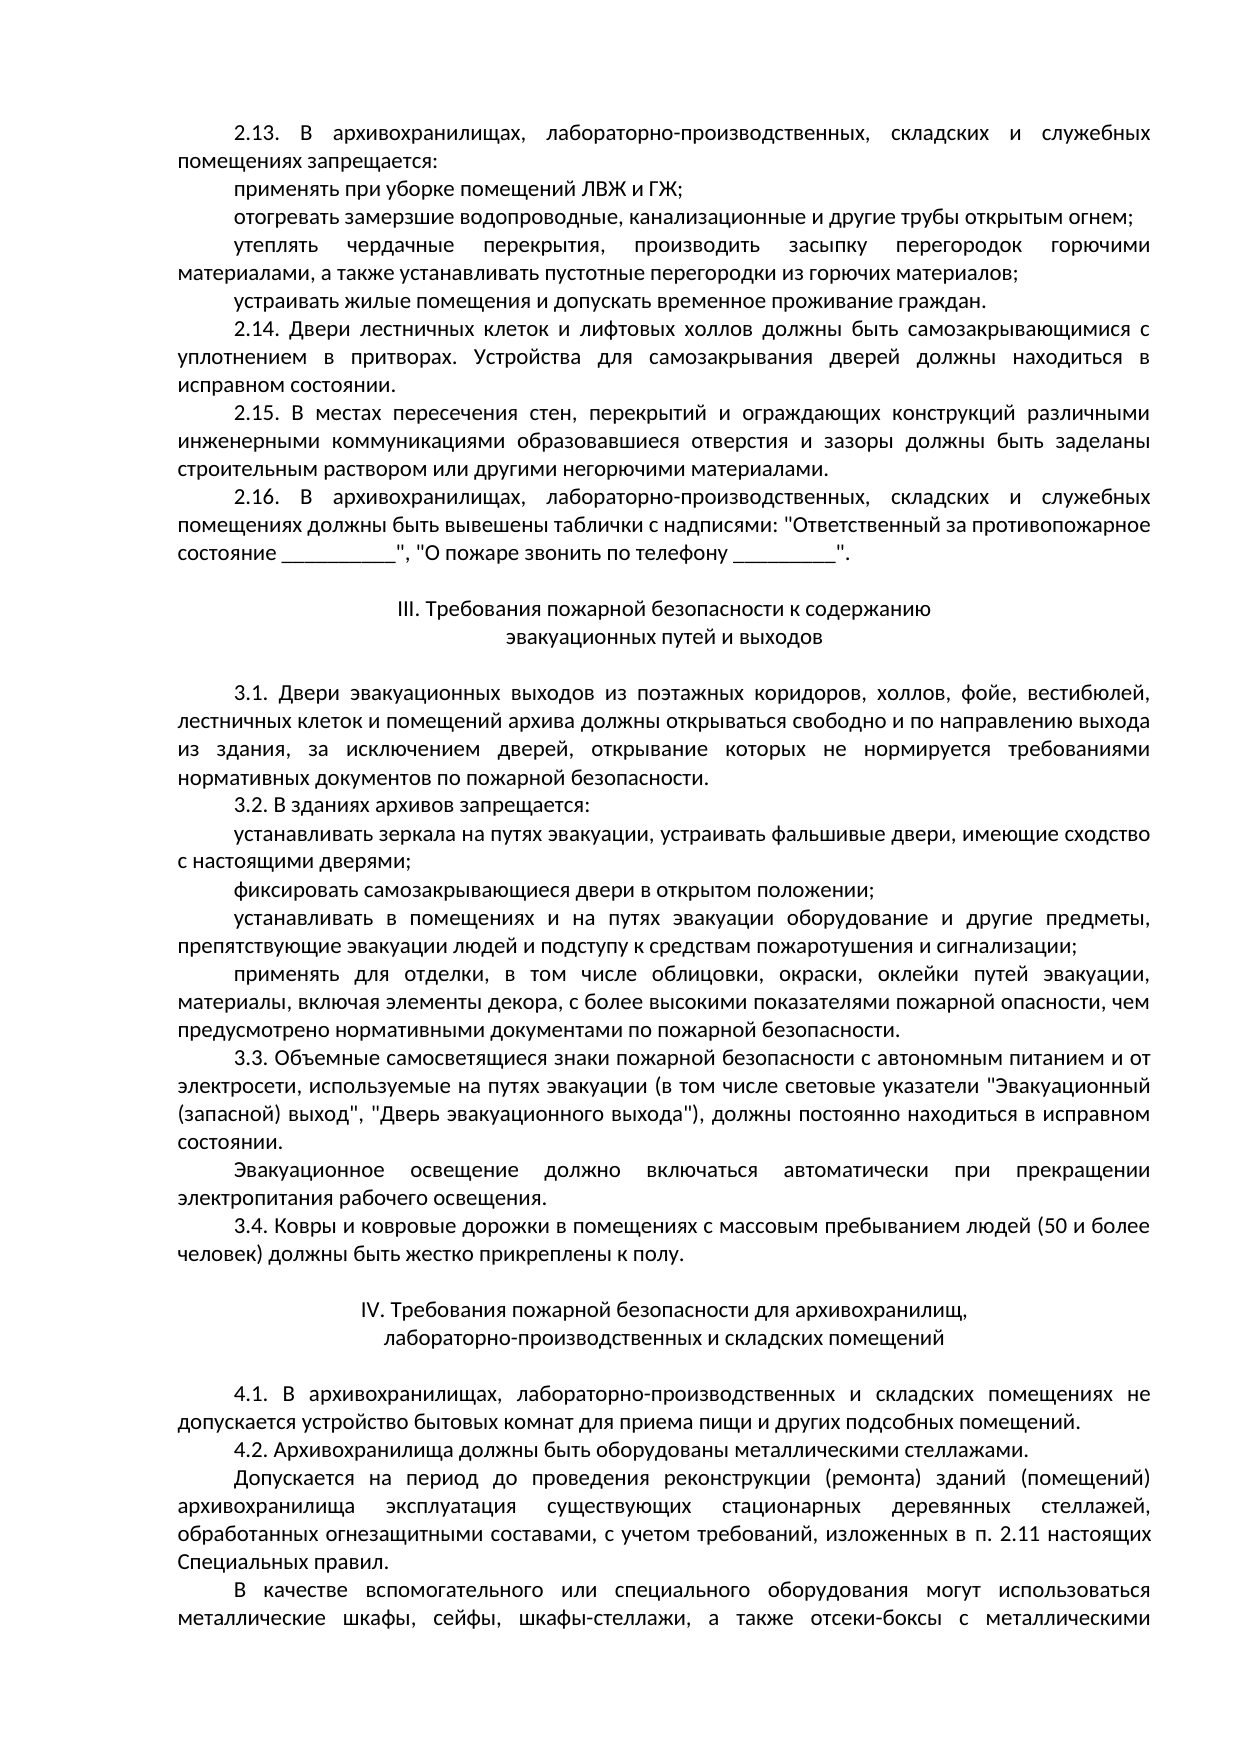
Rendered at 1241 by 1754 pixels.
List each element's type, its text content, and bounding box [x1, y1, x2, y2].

text применять для отделки, в том числе облицовки, окраски, оклейки путей эвакуации, материалы, включая элементы декора, с более высокими показателями пожарной опасности, чем предусмотрено нормативными документами по пожарной безопасности. [177, 959, 1152, 1043]
text 3.3. Объемные самосветящиеся знаки пожарной безопасности с автономным питанием и от электросети, используемые на путях эвакуации (в том числе световые указатели "Эвакуационный (запасной) выход", "Дверь эвакуационного выхода"), должны постоянно находиться в исправном состоянии. [177, 1043, 1152, 1155]
text 3.2. В зданиях архивов запрещается: [177, 791, 1152, 819]
text эвакуационных путей и выходов [177, 622, 1152, 651]
text 4.2. Архивохранилища должны быть оборудованы металлическими стеллажами. [177, 1435, 1152, 1463]
text 2.15. В местах пересечения стен, перекрытий и ограждающих конструкций различными инженерными коммуникациями образовавшиеся отверстия и зазоры должны быть заделаны строительным раствором или другими негорючими материалами. [177, 398, 1152, 482]
text фиксировать самозакрывающиеся двери в открытом положении; [177, 875, 1152, 903]
text 3.1. Двери эвакуационных выходов из поэтажных коридоров, холлов, фойе, вестибюлей, лестничных клеток и помещений архива должны открываться свободно и по направлению выхода из здания, за исключением дверей, открывание которых не нормируется требованиями нормативных документов по пожарной безопасности. [177, 678, 1152, 791]
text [177, 1575, 1152, 1631]
text утеплять чердачные перекрытия, производить засыпку перегородок горючими материалами, а также устанавливать пустотные перегородки из горючих материалов; [177, 230, 1152, 286]
text отогревать замерзшие водопроводные, канализационные и другие трубы открытым огнем; [177, 202, 1152, 230]
text 2.16. В архивохранилищах, лабораторно-производственных, складских и служебных помещениях должны быть вывешены таблички с надписями: "Ответственный за противопожарное состояние __________", "О пожаре звонить по телефону _________". [177, 482, 1152, 566]
text IV. Требования пожарной безопасности для архивохранилищ, [177, 1295, 1152, 1323]
text 2.13. В архивохранилищах, лабораторно-производственных, складских и служебных помещениях запрещается: [177, 118, 1152, 174]
text устанавливать в помещениях и на путях эвакуации оборудование и другие предметы, препятствующие эвакуации людей и подступу к средствам пожаротушения и сигнализации; [177, 903, 1152, 959]
text III. Требования пожарной безопасности к содержанию [177, 594, 1152, 622]
text Эвакуационное освещение должно включаться автоматически при прекращении электропитания рабочего освещения. [177, 1155, 1152, 1211]
text 2.14. Двери лестничных клеток и лифтовых холлов должны быть самозакрывающимися с уплотнением в притворах. Устройства для самозакрывания дверей должны находиться в исправном состоянии. [177, 314, 1152, 398]
text лабораторно-производственных и складских помещений [177, 1323, 1152, 1351]
text 4.1. В архивохранилищах, лабораторно-производственных и складских помещениях не допускается устройство бытовых комнат для приема пищи и других подсобных помещений. [177, 1379, 1152, 1435]
text устанавливать зеркала на путях эвакуации, устраивать фальшивые двери, имеющие сходство с настоящими дверями; [177, 819, 1152, 875]
text применять при уборке помещений ЛВЖ и ГЖ; [177, 174, 1152, 202]
text устраивать жилые помещения и допускать временное проживание граждан. [177, 286, 1152, 314]
text 3.4. Ковры и ковровые дорожки в помещениях с массовым пребыванием людей (50 и более человек) должны быть жестко прикреплены к полу. [177, 1211, 1152, 1267]
text Допускается на период до проведения реконструкции (ремонта) зданий (помещений) архивохранилища эксплуатация существующих стационарных деревянных стеллажей, обработанных огнезащитными составами, с учетом требований, изложенных в п. 2.11 настоящих Специальных правил. [177, 1463, 1152, 1575]
